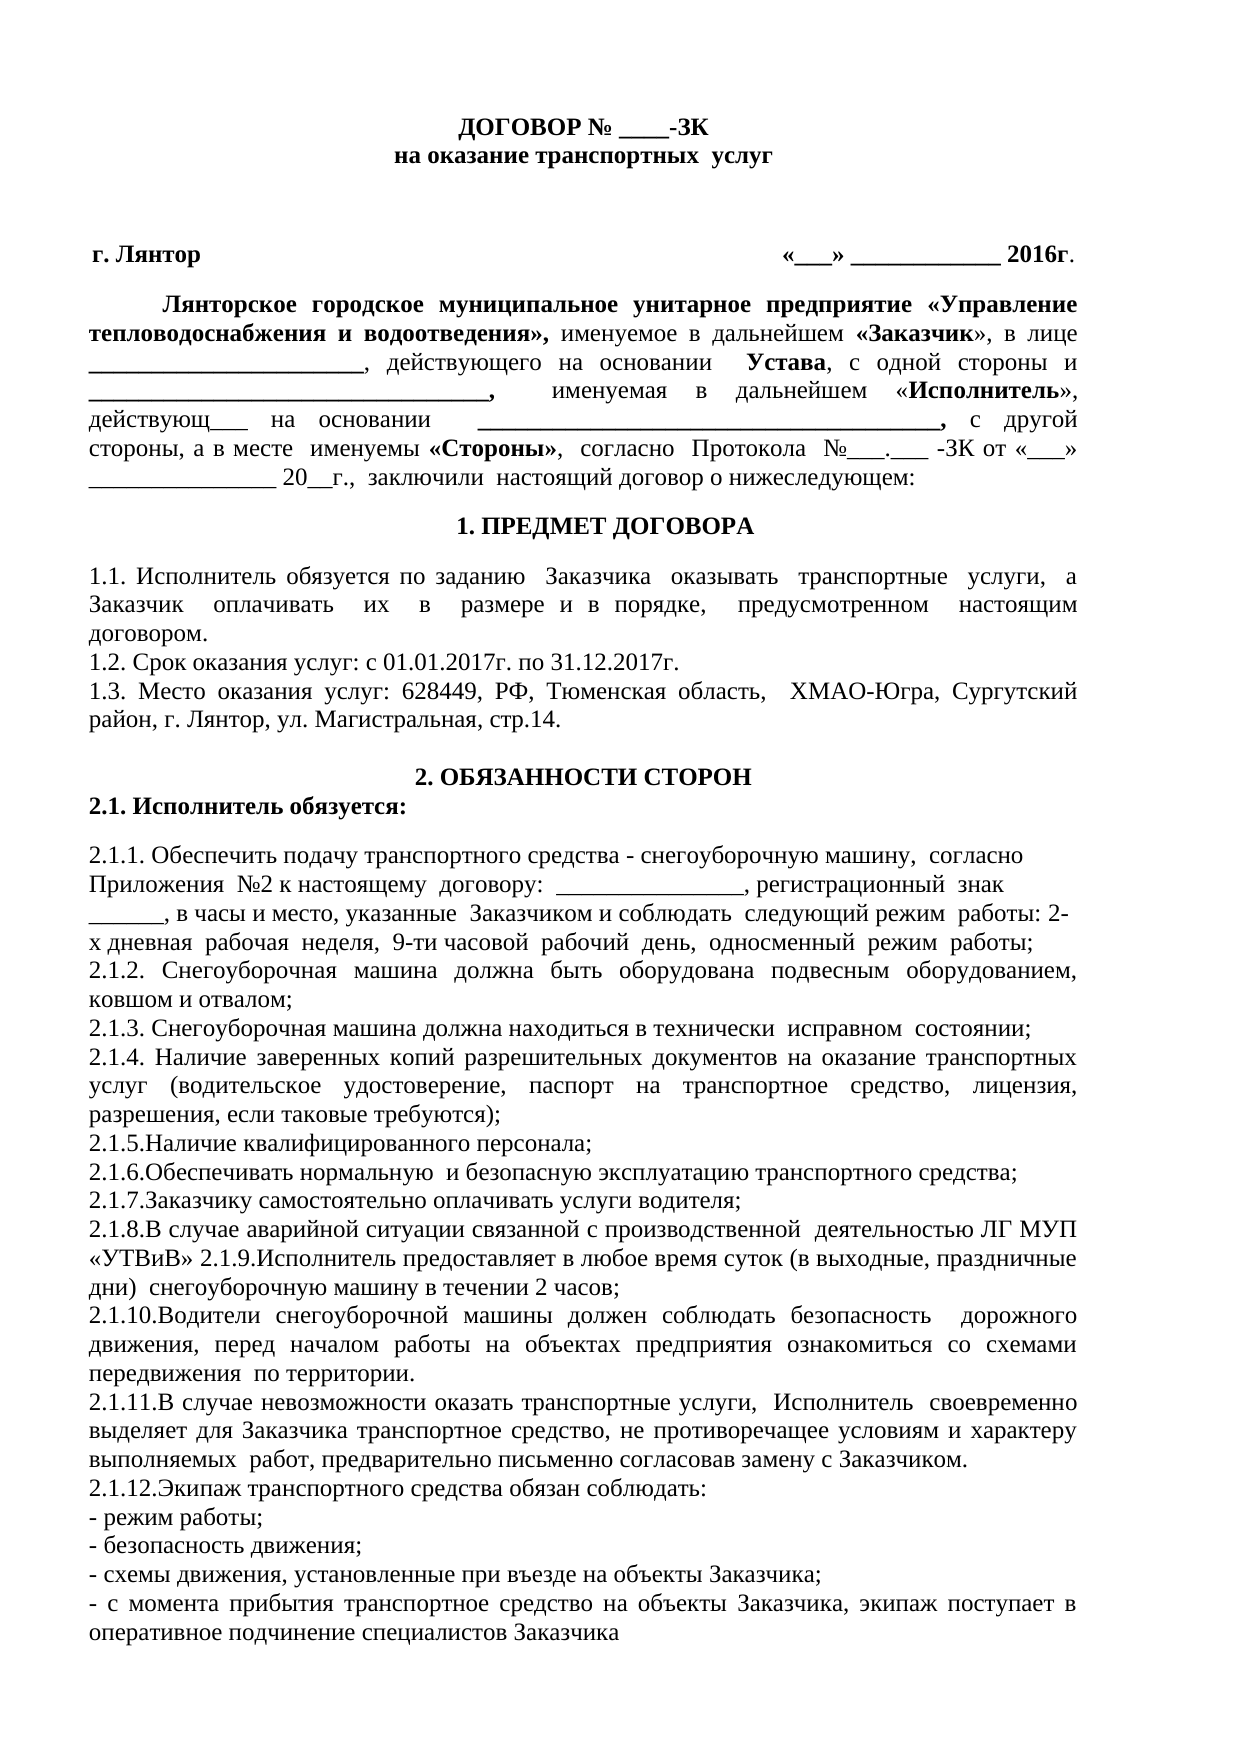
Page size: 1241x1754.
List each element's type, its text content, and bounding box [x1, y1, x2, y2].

text 2.1.1. Обеспечить подачу транспортного средства - снегоуборочную машину, согласно Приложения №2 к настоящему договору: _______________, регистрационный знак ______, в часы и место, указанные Заказчиком и соблюдать следующий режим работы: 2-х дневная рабочая неделя, 9-ти часовой рабочий день, односменный режим работы; [89, 840, 1078, 955]
text Лянторское городское муниципальное унитарное предприятие «Управление тепловодоснабжения и водоотведения», именуемое в дальнейшем «Заказчик», в лице ______________________, действующего на основании Устава, с одной стороны и ________________________________, именуемая в дальнейшем «Исполнитель», действующ___ на основании _____________________________________, с другой стороны, а в месте именуемы «Стороны», согласно Протокола №___.___ -ЗК от «___» _______________ 20__г., заключили настоящий договор о нижеследующем: [89, 289, 1078, 490]
text 1.3. Место оказания услуг: 628449, РФ, Тюменская область, ХМАО-Югра, Сургутский район, г. Лянтор, ул. Магистральная, стр.14. [89, 676, 1078, 733]
text 2.1.5.Наличие квалифицированного персонала; [89, 1128, 1078, 1157]
text - с момента прибытия транспортное средство на объекты Заказчика, экипаж поступает в оперативное подчинение специалистов Заказчика [89, 1588, 1078, 1645]
text 2.1.2. Снегоуборочная машина должна быть оборудована подвесным оборудованием, ковшом и отвалом; [89, 955, 1078, 1013]
text 2.1.6.Обеспечивать нормальную и безопасную эксплуатацию транспортного средства; [89, 1157, 1078, 1185]
text 1. ПРЕДМЕТ ДОГОВОРА [132, 511, 1078, 540]
text 2.1.12.Экипаж транспортного средства обязан соблюдать: [89, 1473, 1078, 1502]
text - схемы движения, установленные при въезде на объекты Заказчика; [89, 1559, 1078, 1588]
text 2.1. Исполнитель обязуется: [89, 791, 1078, 819]
text 2.1.7.Заказчику самостоятельно оплачивать услуги водителя; [89, 1185, 1078, 1214]
text 2. ОБЯЗАННОСТИ СТОРОН [89, 762, 1078, 791]
text на оказание транспортных услуг [89, 140, 1078, 169]
title ДОГОВОР № ____-ЗК [89, 112, 1078, 140]
text - безопасность движения; [89, 1530, 1078, 1559]
text 2.1.4. Наличие заверенных копий разрешительных документов на оказание транспортных услуг (водительское удостоверение, паспорт на транспортное средство, лицензия, разрешения, если таковые требуются); [89, 1042, 1078, 1128]
text 2.1.10.Водители снегоуборочной машины должен соблюдать безопасность дорожного движения, перед началом работы на объектах предприятия ознакомиться со схемами передвижения по территории. [89, 1300, 1078, 1387]
text 1.1. Исполнитель обязуется по заданию Заказчика оказывать транспортные услуги, а Заказчик оплачивать их в размере и в порядке, предусмотренном настоящим договором. [89, 561, 1078, 647]
text 1.2. Срок оказания услуг: с 01.01.2017г. по 31.12.2017г. [89, 647, 1078, 676]
text 2.1.11.В случае невозможности оказать транспортные услуги, Исполнитель своевременно выделяет для Заказчика транспортное средство, не противоречащее условиям и характеру выполняемых работ, предварительно письменно согласовав замену с Заказчиком. [89, 1387, 1078, 1473]
text - режим работы; [89, 1502, 1078, 1530]
text 2.1.8.В случае аварийной ситуации связанной с производственной деятельностью ЛГ МУП «УТВиВ» 2.1.9.Исполнитель предоставляет в любое время суток (в выходные, праздничные дни) снегоуборочную машину в течении 2 часов; [89, 1214, 1078, 1300]
text г. Лянтор «___» ____________ 2016г. [89, 239, 1078, 268]
text 2.1.3. Снегоуборочная машина должна находиться в технически исправном состоянии; [89, 1013, 1078, 1042]
